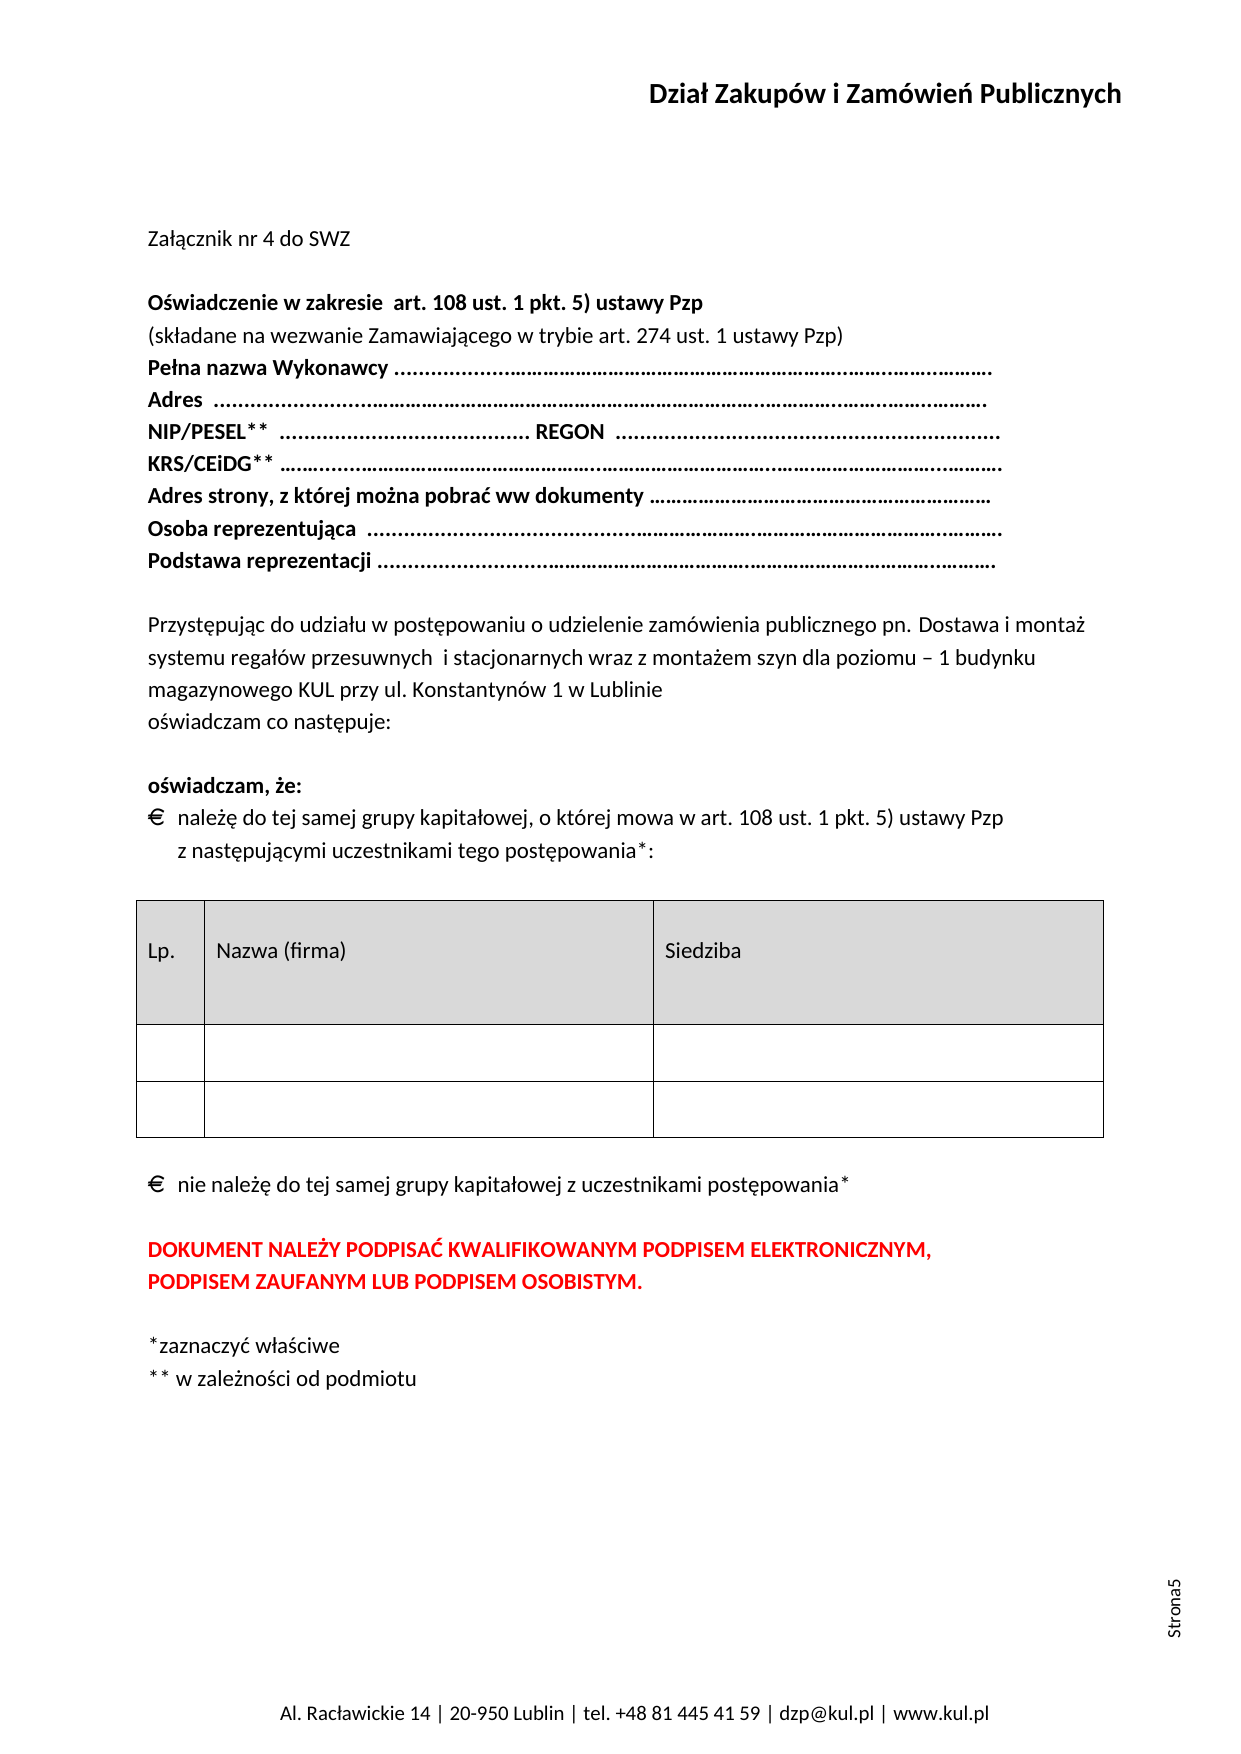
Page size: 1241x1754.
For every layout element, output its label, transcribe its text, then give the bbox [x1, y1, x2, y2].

text (składane na wezwanie Zamawiającego w trybie art. 274 ust. 1 ustawy Pzp) [148, 321, 1122, 349]
table_cell [654, 1025, 1103, 1081]
text DOKUMENT NALEŻY PODPISAĆ KWALIFIKOWANYM PODPISEM ELEKTRONICZNYM, PODPISEM ZAUFANYM LUB PODPISEM OSOBISTYM. [148, 1235, 1122, 1295]
table_cell [137, 1025, 204, 1081]
text Przystępując do udziału w postępowaniu o udzielenie zamówienia publicznego pn. Dostawa i montaż systemu regałów przesuwnych i stacjonarnych wraz z montażem szyn dla poziomu – 1 budynku magazynowego KUL przy ul. Konstantynów 1 w Lublinie [148, 610, 1122, 703]
text Adres ..........................………….…………………………………………………..…………..……..……..………. [148, 385, 1122, 413]
text Podstawa reprezentacji ............................……………………………….……………………………..………. [148, 546, 1122, 574]
table_header Lp. [137, 901, 204, 1024]
table_cell [654, 1082, 1103, 1137]
text oświadczam, że: [148, 771, 1122, 799]
table_cell [205, 1025, 653, 1081]
text *zaznaczyć właściwe [148, 1331, 1122, 1359]
text NIP/PESEL** ......................................... REGON ............................................................... [148, 417, 1122, 445]
list nie należę do tej samej grupy kapitałowej z uczestnikami postępowania* [148, 1171, 1122, 1198]
text Załącznik nr 4 do SWZ [148, 224, 1122, 252]
table_cell [137, 1082, 204, 1137]
text oświadczam co następuje: [148, 707, 1122, 735]
text Pełna nazwa Wykonawcy ...................……………………………………………………..……..……..………. [148, 353, 1122, 381]
text Adres strony, z której można pobrać ww dokumenty ……………………………………………………… [148, 482, 1122, 510]
text Osoba reprezentująca ............................................………………….……………………………..………. [148, 514, 1122, 542]
table_cell [205, 1082, 653, 1137]
text ** w zależności od podmiotu [148, 1364, 1122, 1392]
table_header Siedziba [654, 901, 1103, 1024]
text KRS/CEiDG** ….….......……………………………………..…………………………..…….…………………...………. [148, 449, 1122, 477]
list należę do tej samej grupy kapitałowej, o której mowa w art. 108 ust. 1 pkt. 5) ustawy Pzp z następującymi uczestnikami tego postępowania*: [148, 803, 1122, 864]
table_header Nazwa (firma) [205, 901, 653, 1024]
text Oświadczenie w zakresie art. 108 ust. 1 pkt. 5) ustawy Pzp [148, 288, 1122, 317]
